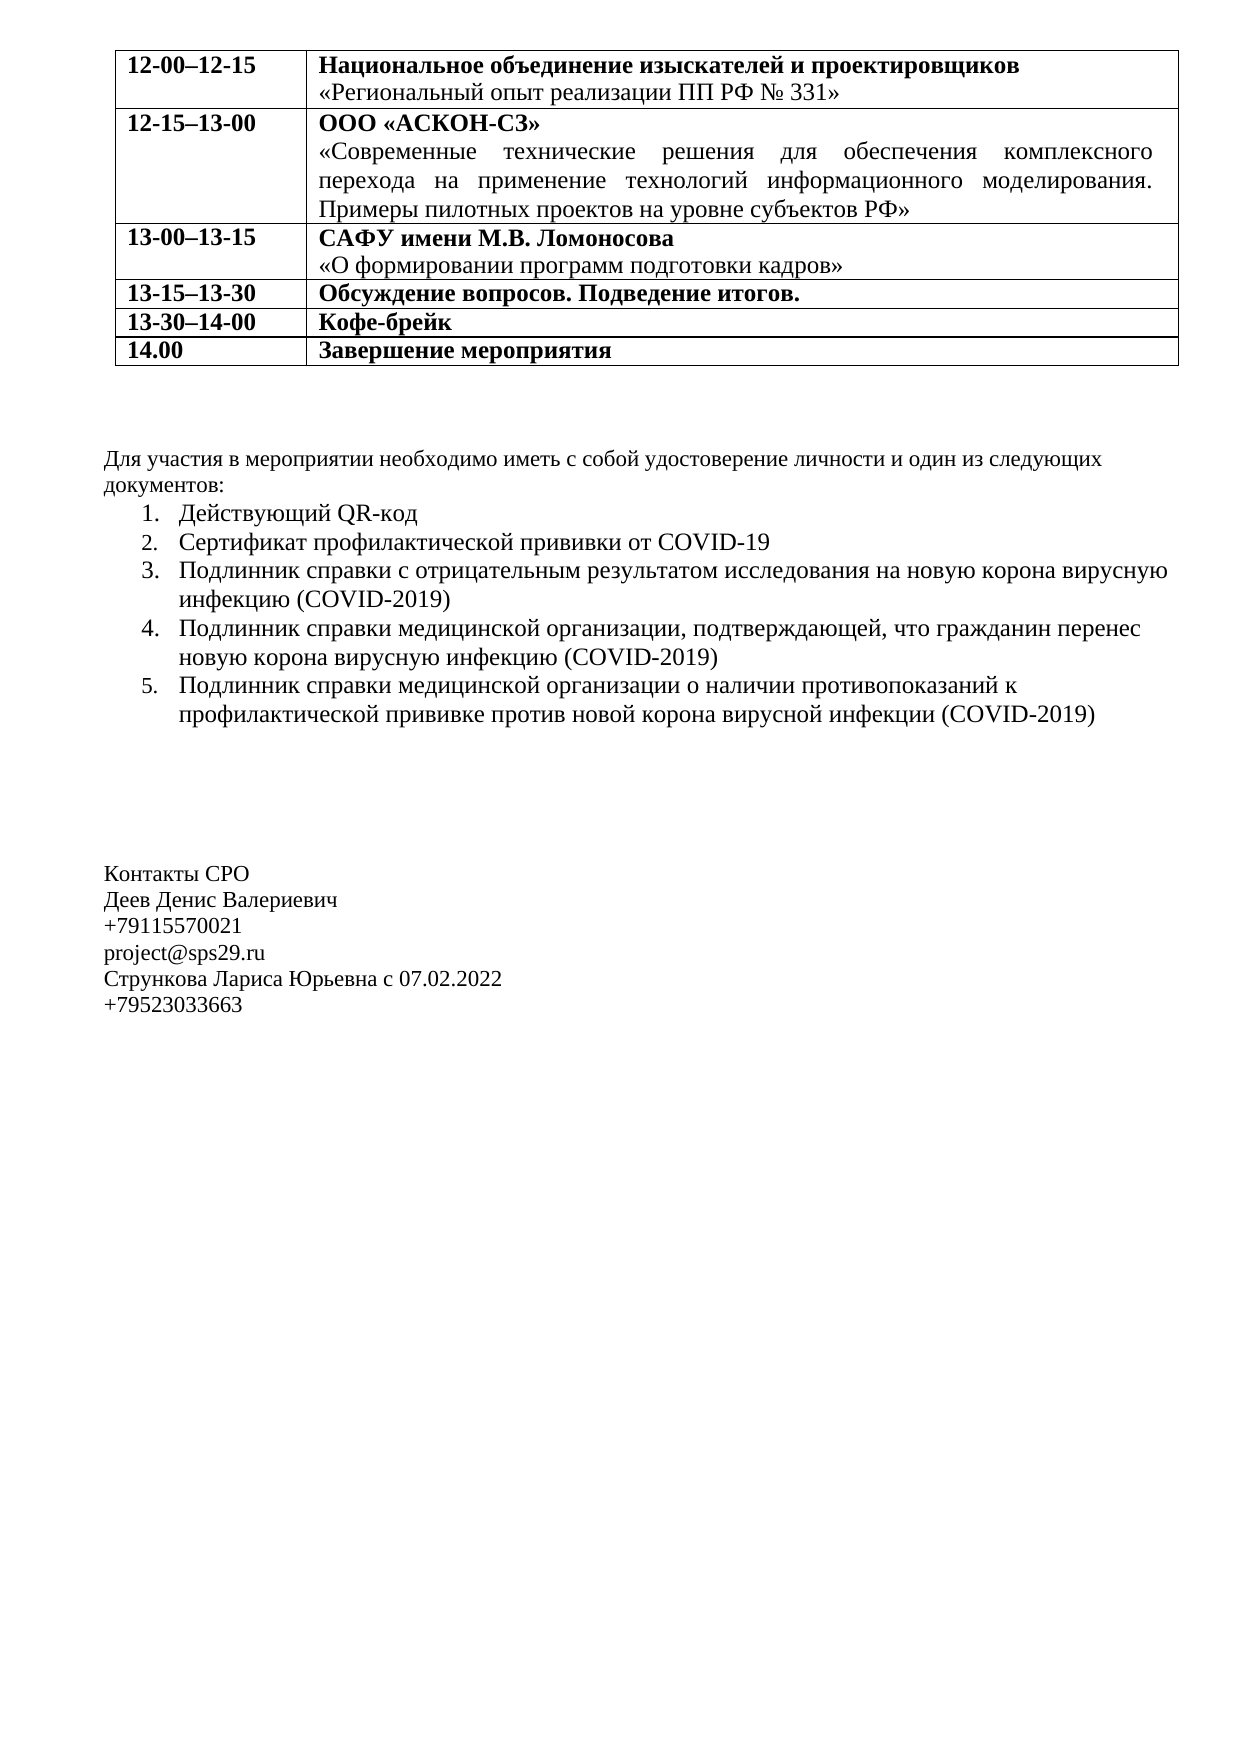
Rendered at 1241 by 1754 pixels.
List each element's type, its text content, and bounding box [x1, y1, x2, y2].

list Действующий QR-код [141, 498, 1194, 527]
table_cell 13-15–13-30 [116, 280, 306, 308]
table_cell 13-30–14-00 [116, 309, 306, 336]
table_cell 12-15–13-00 [116, 109, 306, 223]
table_cell САФУ имени М.В. Ломоносова «О формировании программ подготовки кадров» [307, 224, 1178, 279]
table_cell Кофе-брейк [307, 309, 1178, 336]
text Контакты СРО [103, 859, 1194, 886]
text Для участия в мероприятии необходимо иметь с собой удостоверение личности и один из следующих документов: [103, 445, 1194, 498]
text +79523033663 [103, 991, 1194, 1018]
table_cell Обсуждение вопросов. Подведение итогов. [307, 280, 1178, 308]
list Сертификат профилактической прививки от COVID-19 [141, 527, 1194, 555]
text +79115570021 [103, 912, 1194, 939]
text Стрункова Лариса Юрьевна с 07.02.2022 [103, 965, 1194, 991]
table_cell 12-00–12-15 [116, 51, 306, 107]
table_cell Завершение мероприятия [307, 338, 1178, 365]
text Деев Денис Валериевич [103, 886, 1194, 912]
text project@sps29.ru [103, 939, 1194, 965]
list Подлинник справки медицинской организации, подтверждающей, что гражданин перенес новую корона вирусную инфекцию (COVID-2019) [141, 613, 1194, 670]
table_cell Национальное объединение изыскателей и проектировщиков «Региональный опыт реализации ПП РФ № 331» [307, 51, 1178, 107]
table_cell ООО «АСКОН-СЗ» «Современные технические решения для обеспечения комплексного перехода на применение технологий информационного моделирования. Примеры пилотных проектов на уровне субъектов РФ» [307, 109, 1178, 223]
list Подлинник справки с отрицательным результатом исследования на новую корона вирусную инфекцию (COVID-2019) [141, 555, 1194, 613]
list Подлинник справки медицинской организации о наличии противопоказаний к профилактической прививке против новой корона вирусной инфекции (COVID-2019) [141, 670, 1194, 728]
table_cell 13-00–13-15 [116, 224, 306, 279]
table_cell 14.00 [116, 338, 306, 365]
